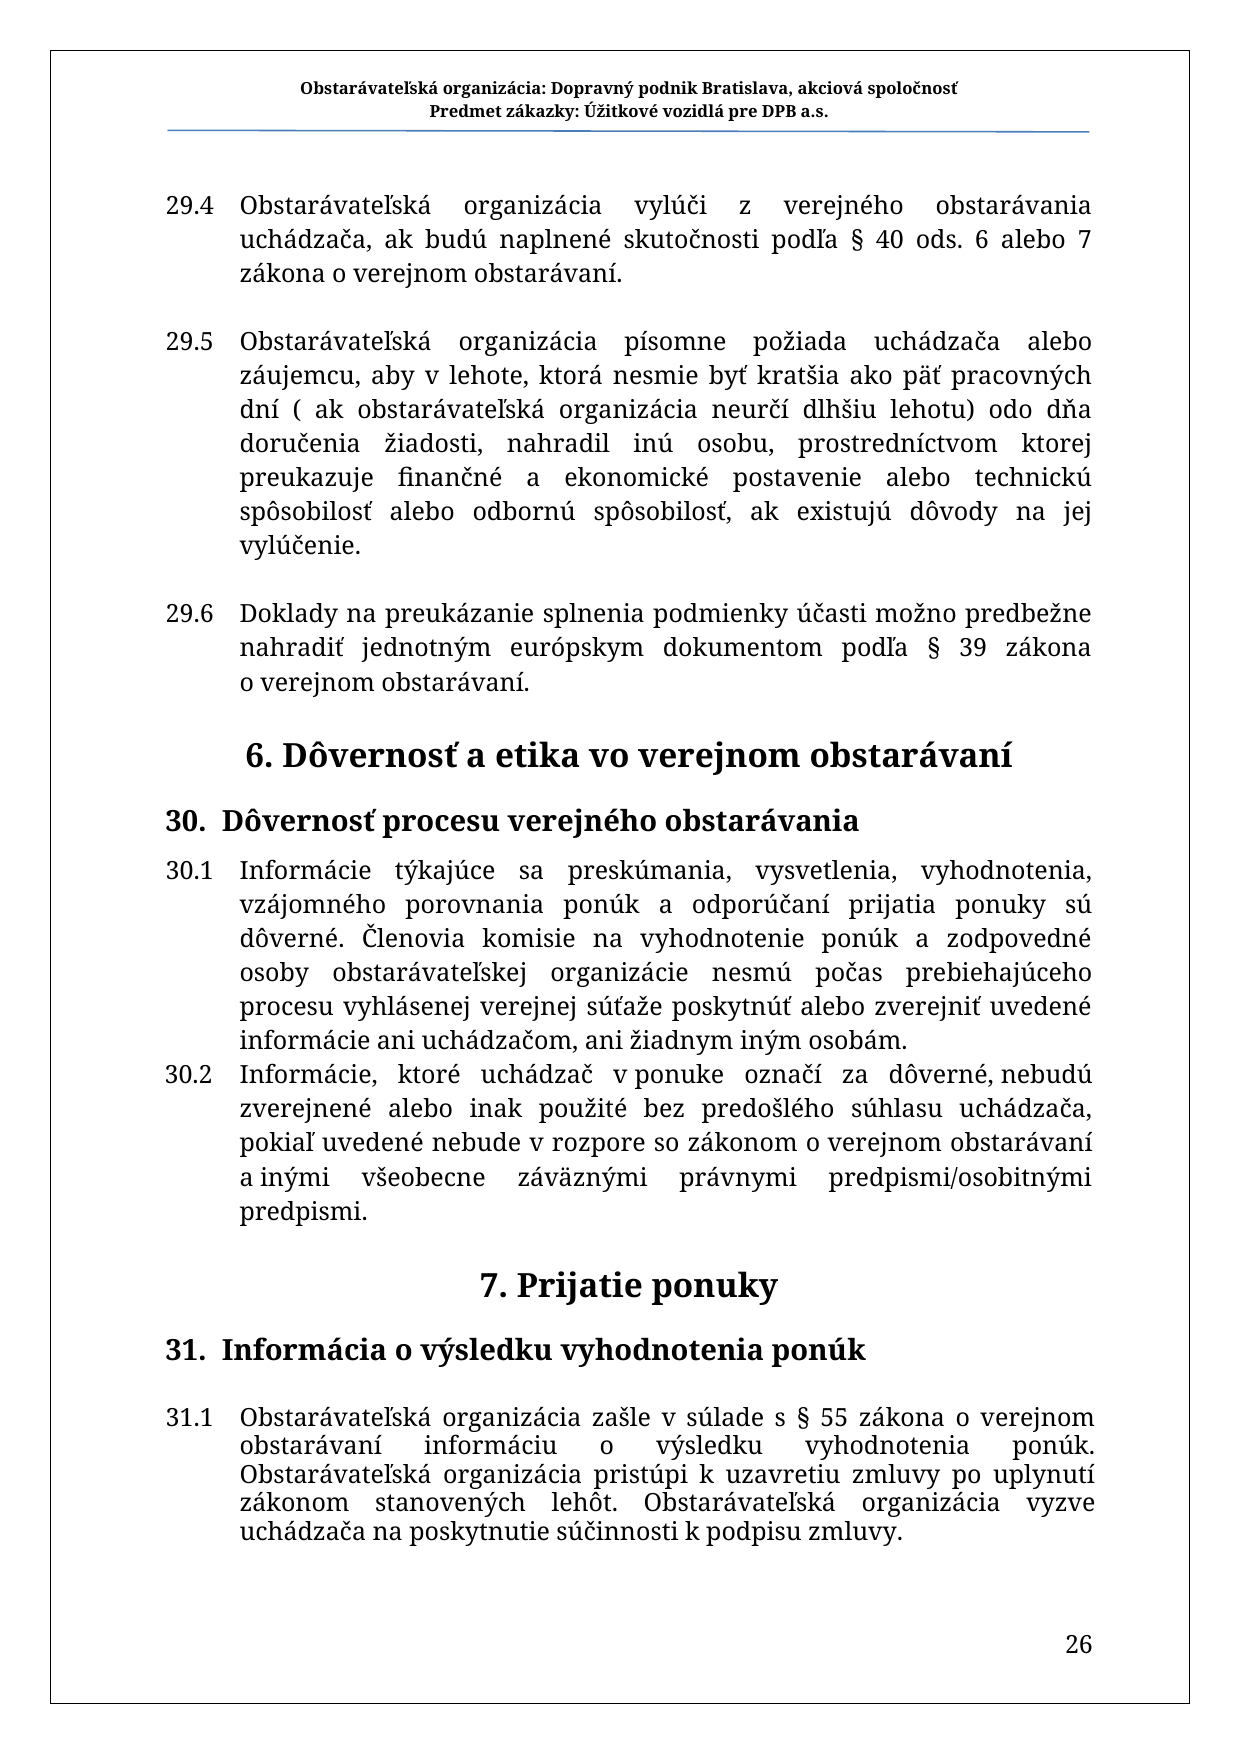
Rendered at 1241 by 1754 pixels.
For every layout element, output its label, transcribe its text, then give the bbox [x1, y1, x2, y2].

list Doklady na preukázanie splnenia podmienky účasti možno predbežne nahradiť jednotným európskym dokumentom podľa § 39 zákona o verejnom obstarávaní. [165, 596, 1093, 698]
list Informácie, ktoré uchádzač v ponuke označí za dôverné, nebudú zverejnené alebo inak použité bez predošlého súhlasu uchádzača, pokiaľ uvedené nebude v rozpore so zákonom o verejnom obstarávaní a inými všeobecne záväznými právnymi predpismi/osobitnými predpismi. [164, 1057, 1093, 1227]
subtitle 7. Prijatie ponuky [165, 1261, 1093, 1307]
list Obstarávateľská organizácia písomne požiada uchádzača alebo záujemcu, aby v lehote, ktorá nesmie byť kratšia ako päť pracovných dní ( ak obstarávateľská organizácia neurčí dlhšiu lehotu) odo dňa doručenia žiadosti, nahradil inú osobu, prostredníctvom ktorej preukazuje finančné a ekonomické postavenie alebo technickú spôsobilosť alebo odbornú spôsobilosť, ak existujú dôvody na jej vylúčenie. [165, 323, 1093, 562]
list Informácie týkajúce sa preskúmania, vysvetlenia, vyhodnotenia, vzájomného porovnania ponúk a odporúčaní prijatia ponuky sú dôverné. Členovia komisie na vyhodnotenie ponúk a zodpovedné osoby obstarávateľskej organizácie nesmú počas prebiehajúceho procesu vyhlásenej verejnej súťaže poskytnúť alebo zverejniť uvedené informácie ani uchádzačom, ani žiadnym iným osobám. [165, 853, 1093, 1057]
subtitle Informácia o výsledku vyhodnotenia ponúk [165, 1329, 1093, 1369]
subtitle 6. Dôvernosť a etika vo verejnom obstarávaní [165, 732, 1093, 778]
subtitle Dôvernosť procesu verejného obstarávania [165, 800, 1093, 840]
list Obstarávateľská organizácia vylúči z verejného obstarávania uchádzača, ak budú naplnené skutočnosti podľa § 40 ods. 6 alebo 7 zákona o verejnom obstarávaní. [165, 187, 1093, 289]
list Obstarávateľská organizácia zašle v súlade s § 55 zákona o verejnom obstarávaní informáciu o výsledku vyhodnotenia ponúk. Obstarávateľská organizácia pristúpi k uzavretiu zmluvy po uplynutí zákonom stanovených lehôt. Obstarávateľská organizácia vyzve uchádzača na poskytnutie súčinnosti k podpisu zmluvy. [165, 1403, 1096, 1546]
